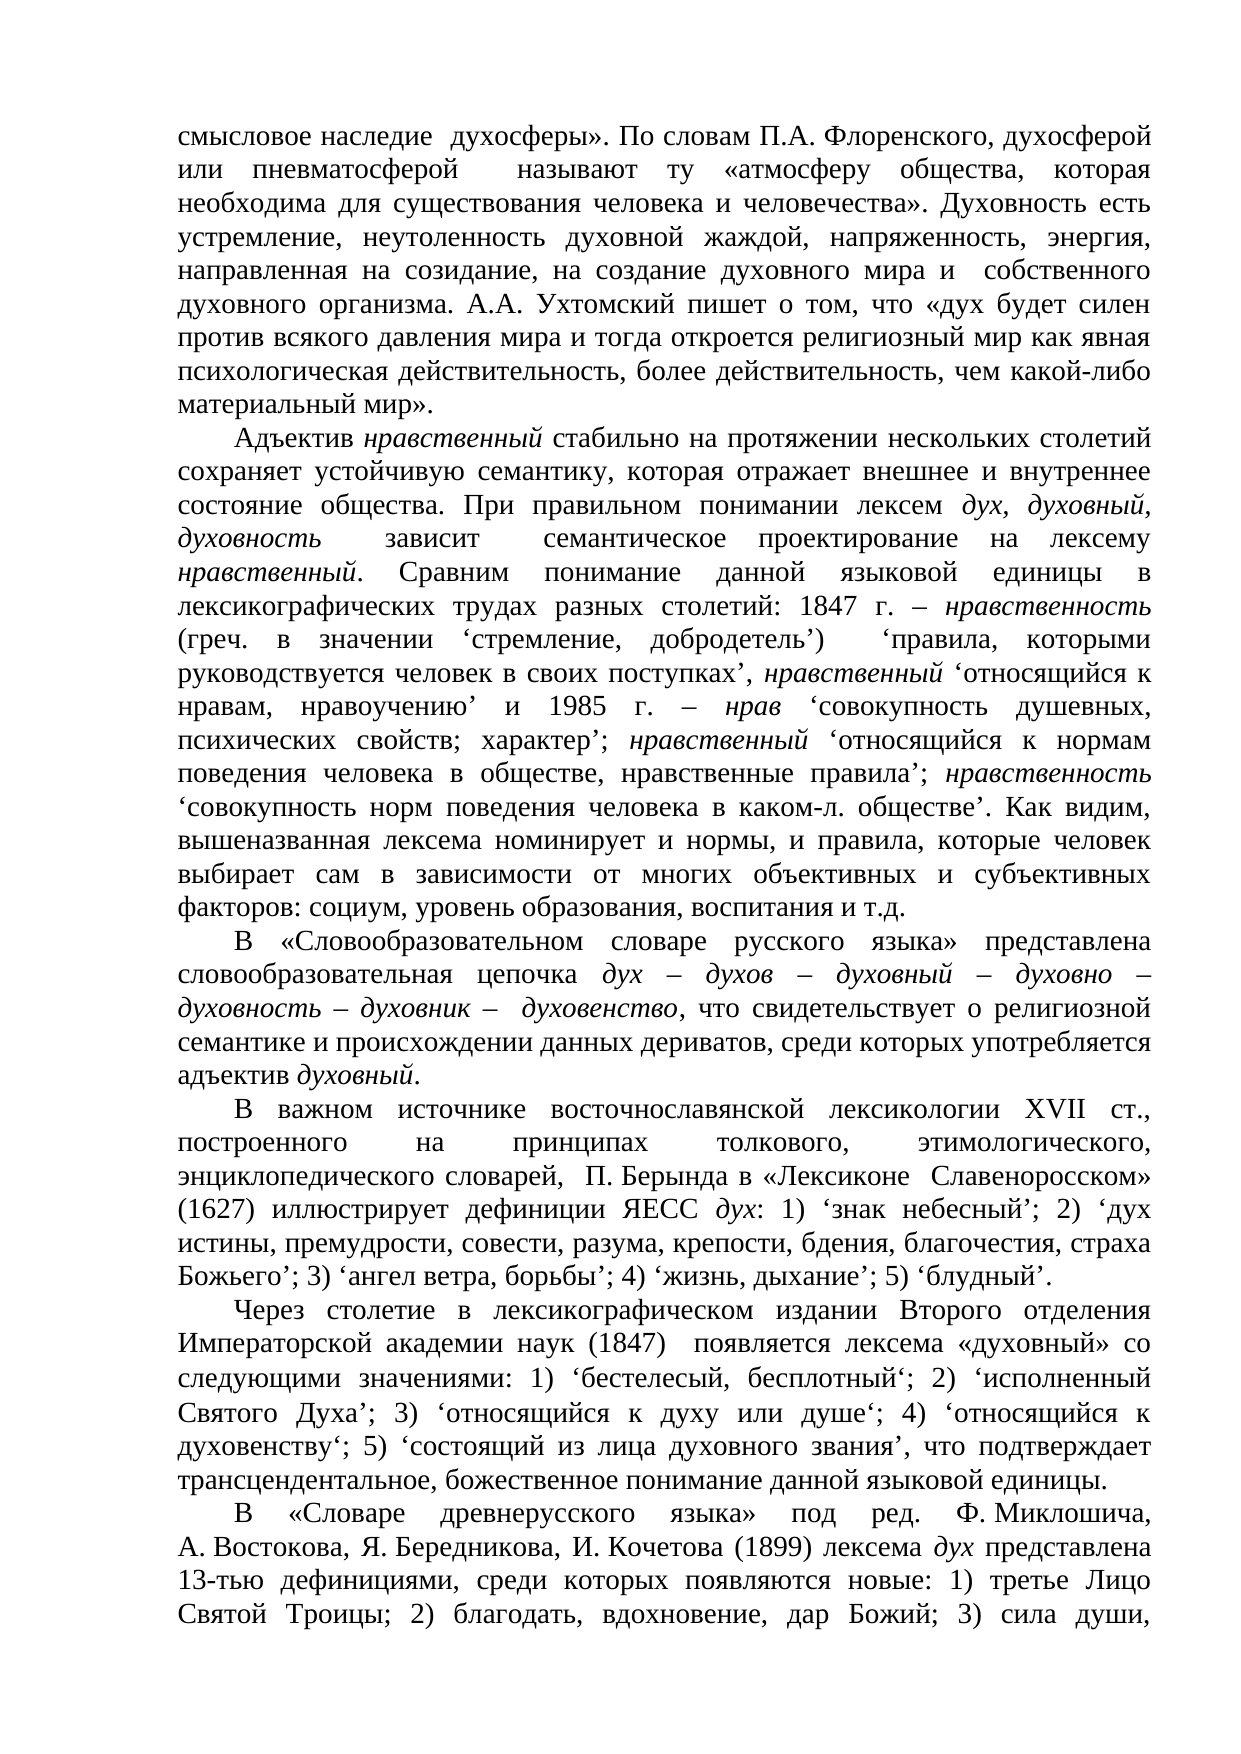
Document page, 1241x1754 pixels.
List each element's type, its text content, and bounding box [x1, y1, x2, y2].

text Через столетие в лексикографическом издании Второго отделения Императорской академии наук (1847) появляется лексема «духовный» со следующими значениями: 1) ‘бестелесый, бесплотный‘; 2) ‘исполненный Святого Духа’; 3) ‘относящийся к духу или душе‘; 4) ‘относящийся к духовенству‘; 5) ‘состоящий из лица духовного звания’, что подтверждает трансцендентальное, божественное понимание данной языковой единицы. [177, 1292, 1152, 1495]
text Адъектив нравственный стабильно на протяжении нескольких столетий сохраняет устойчивую семантику, которая отражает внешнее и внутреннее состояние общества. При правильном понимании лексем дух, духовный, духовность зависит семантическое проектирование на лексему нравственный. Сравним понимание данной языковой единицы в лексикографических трудах разных столетий: 1847 г. – нравственность (греч. в значении ‘стремление, добродетель’) ‘правила, которыми руководствуется человек в своих поступках’, нравственный ‘относящийся к нравам, нравоучению’ и 1985 г. – нрав ‘совокупность душевных, психических свойств; характер’; нравственный ‘относящийся к нормам поведения человека в обществе, нравственные правила’; нравственность ‘совокупность норм поведения человека в каком-л. обществе’. Как видим, вышеназванная лексема номинирует и нормы, и правила, которые человек выбирает сам в зависимости от многих объективных и субъективных факторов: социум, уровень образования, воспитания и т.д. [177, 420, 1152, 923]
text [177, 118, 1152, 420]
text В «Словообразовательном словаре русского языка» представлена словообразовательная цепочка дух – духов – духовный – духовно – духовность – духовник – духовенство, что свидетельствует о религиозной семантике и происхождении данных дериватов, среди которых употребляется адъектив духовный. [177, 923, 1152, 1091]
text В важном источнике восточнославянской лексикологии ХVII ст., построенного на принципах толкового, этимологического, энциклопедического словарей, П. Берында в «Лексиконе Славеноросском» (1627) иллюстрирует дефиниции ЯЕСС дух: 1) ‘знак небесный’; 2) ‘дух истины, премудрости, совести, разума, крепости, бдения, благочестия, страха Божьего’; 3) ‘ангел ветра, борьбы’; 4) ‘жизнь, дыхание’; 5) ‘блудный’. [177, 1091, 1152, 1292]
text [177, 1495, 1152, 1629]
